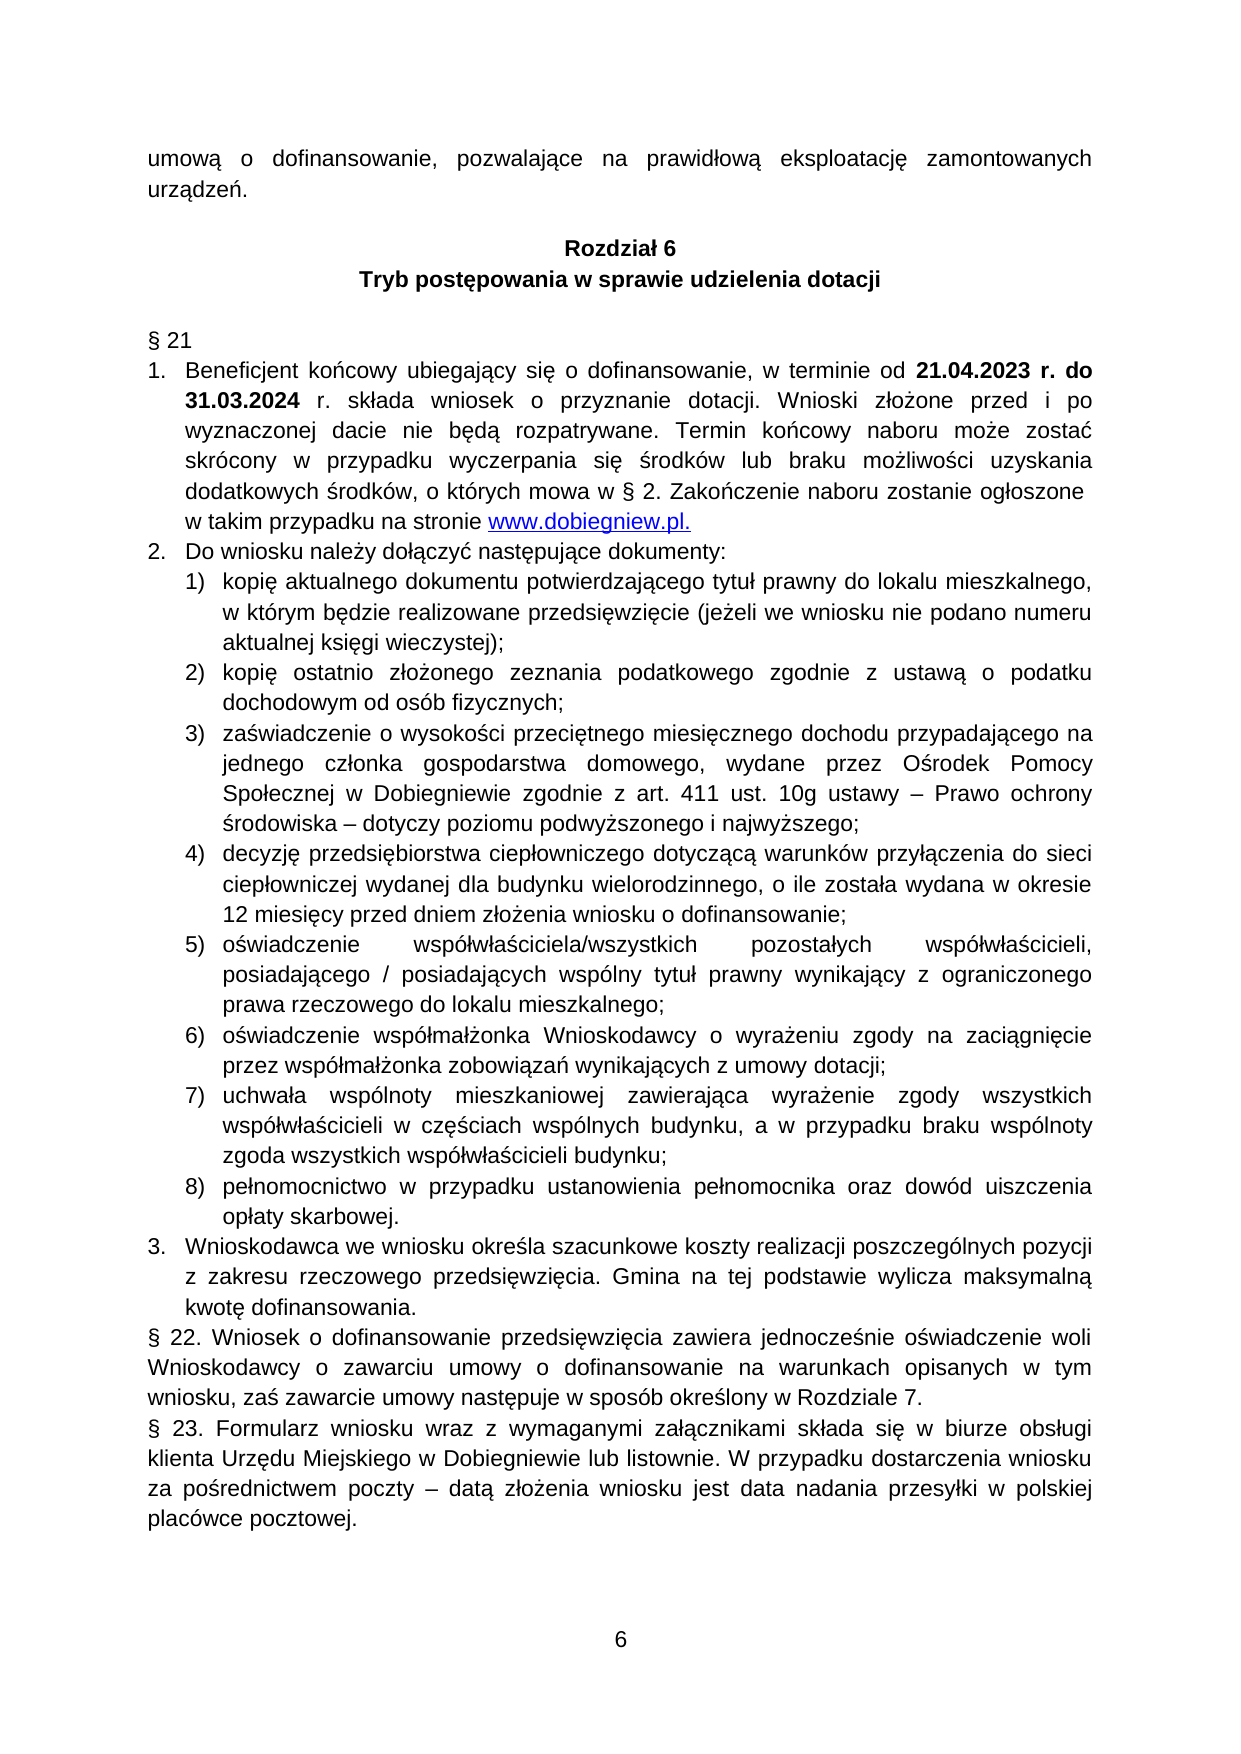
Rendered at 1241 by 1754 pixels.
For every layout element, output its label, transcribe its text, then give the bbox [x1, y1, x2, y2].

list Wnioskodawca we wniosku określa szacunkowe koszty realizacji poszczególnych pozycji z zakresu rzeczowego przedsięwzięcia. Gmina na tej podstawie wylicza maksymalną kwotę dofinansowania. [147, 1233, 1093, 1320]
subtitle Rozdział 6 [180, 235, 1060, 262]
list pełnomocnictwo w przypadku ustanowienia pełnomocnika oraz dowód uiszczenia opłaty skarbowej. [185, 1173, 1092, 1229]
list oświadczenie współwłaściciela/wszystkich pozostałych współwłaścicieli, posiadającego / posiadających wspólny tytuł prawny wynikający z ograniczonego prawa rzeczowego do lokalu mieszkalnego; [185, 931, 1093, 1018]
list kopię ostatnio złożonego zeznania podatkowego zgodnie z ustawą o podatku dochodowym od osób fizycznych; [185, 659, 1093, 716]
text Tryb postępowania w sprawie udzielenia dotacji [179, 266, 1060, 292]
list zaświadczenie o wysokości przeciętnego miesięcznego dochodu przypadającego na jednego członka gospodarstwa domowego, wydane przez Ośrodek Pomocy Społecznej w Dobiegniewie zgodnie z art. 411 ust. 10g ustawy – Prawo ochrony środowiska – dotyczy poziomu podwyższonego i najwyższego; [185, 719, 1093, 837]
list oświadczenie współmałżonka Wnioskodawcy o wyrażeniu zgody na zaciągnięcie przez współmałżonka zobowiązań wynikających z umowy dotacji; [185, 1022, 1093, 1078]
text § 21 [147, 327, 1105, 353]
text umową o dofinansowanie, pozwalające na prawidłową eksploatację zamontowanych urządzeń. [147, 145, 1092, 202]
list kopię aktualnego dokumentu potwierdzającego tytuł prawny do lokalu mieszkalnego, w którym będzie realizowane przedsięwzięcie (jeżeli we wniosku nie podano numeru aktualnej księgi wieczystej); [185, 568, 1093, 655]
text § 23. Formularz wniosku wraz z wymaganymi załącznikami składa się w biurze obsługi klienta Urzędu Miejskiego w Dobiegniewie lub listownie. W przypadku dostarczenia wniosku za pośrednictwem poczty – datą złożenia wniosku jest data nadania przesyłki w polskiej placówce pocztowej. [147, 1414, 1093, 1531]
list Beneficjent końcowy ubiegający się o dofinansowanie, w terminie od 21.04.2023 r. do 31.03.2024 r. składa wniosek o przyznanie dotacji. Wnioski złożone przed i po wyznaczonej dacie nie będą rozpatrywane. Termin końcowy naboru może zostać skrócony w przypadku wyczerpania się środków lub braku możliwości uzyskania dodatkowych środków, o których mowa w § 2. Zakończenie naboru zostanie ogłoszone w takim przypadku na stronie www.dobiegniew.pl. [147, 357, 1093, 534]
list Do wniosku należy dołączyć następujące dokumenty: [147, 538, 1105, 564]
list decyzję przedsiębiorstwa ciepłowniczego dotyczącą warunków przyłączenia do sieci ciepłowniczej wydanej dla budynku wielorodzinnego, o ile została wydana w okresie 12 miesięcy przed dniem złożenia wniosku o dofinansowanie; [185, 840, 1093, 927]
list uchwała wspólnoty mieszkaniowej zawierająca wyrażenie zgody wszystkich współwłaścicieli w częściach wspólnych budynku, a w przypadku braku wspólnoty zgoda wszystkich współwłaścicieli budynku; [185, 1082, 1093, 1169]
text § 22. Wniosek o dofinansowanie przedsięwzięcia zawiera jednocześnie oświadczenie woli Wnioskodawcy o zawarciu umowy o dofinansowanie na warunkach opisanych w tym wniosku, zaś zawarcie umowy następuje w sposób określony w Rozdziale 7. [147, 1324, 1092, 1411]
